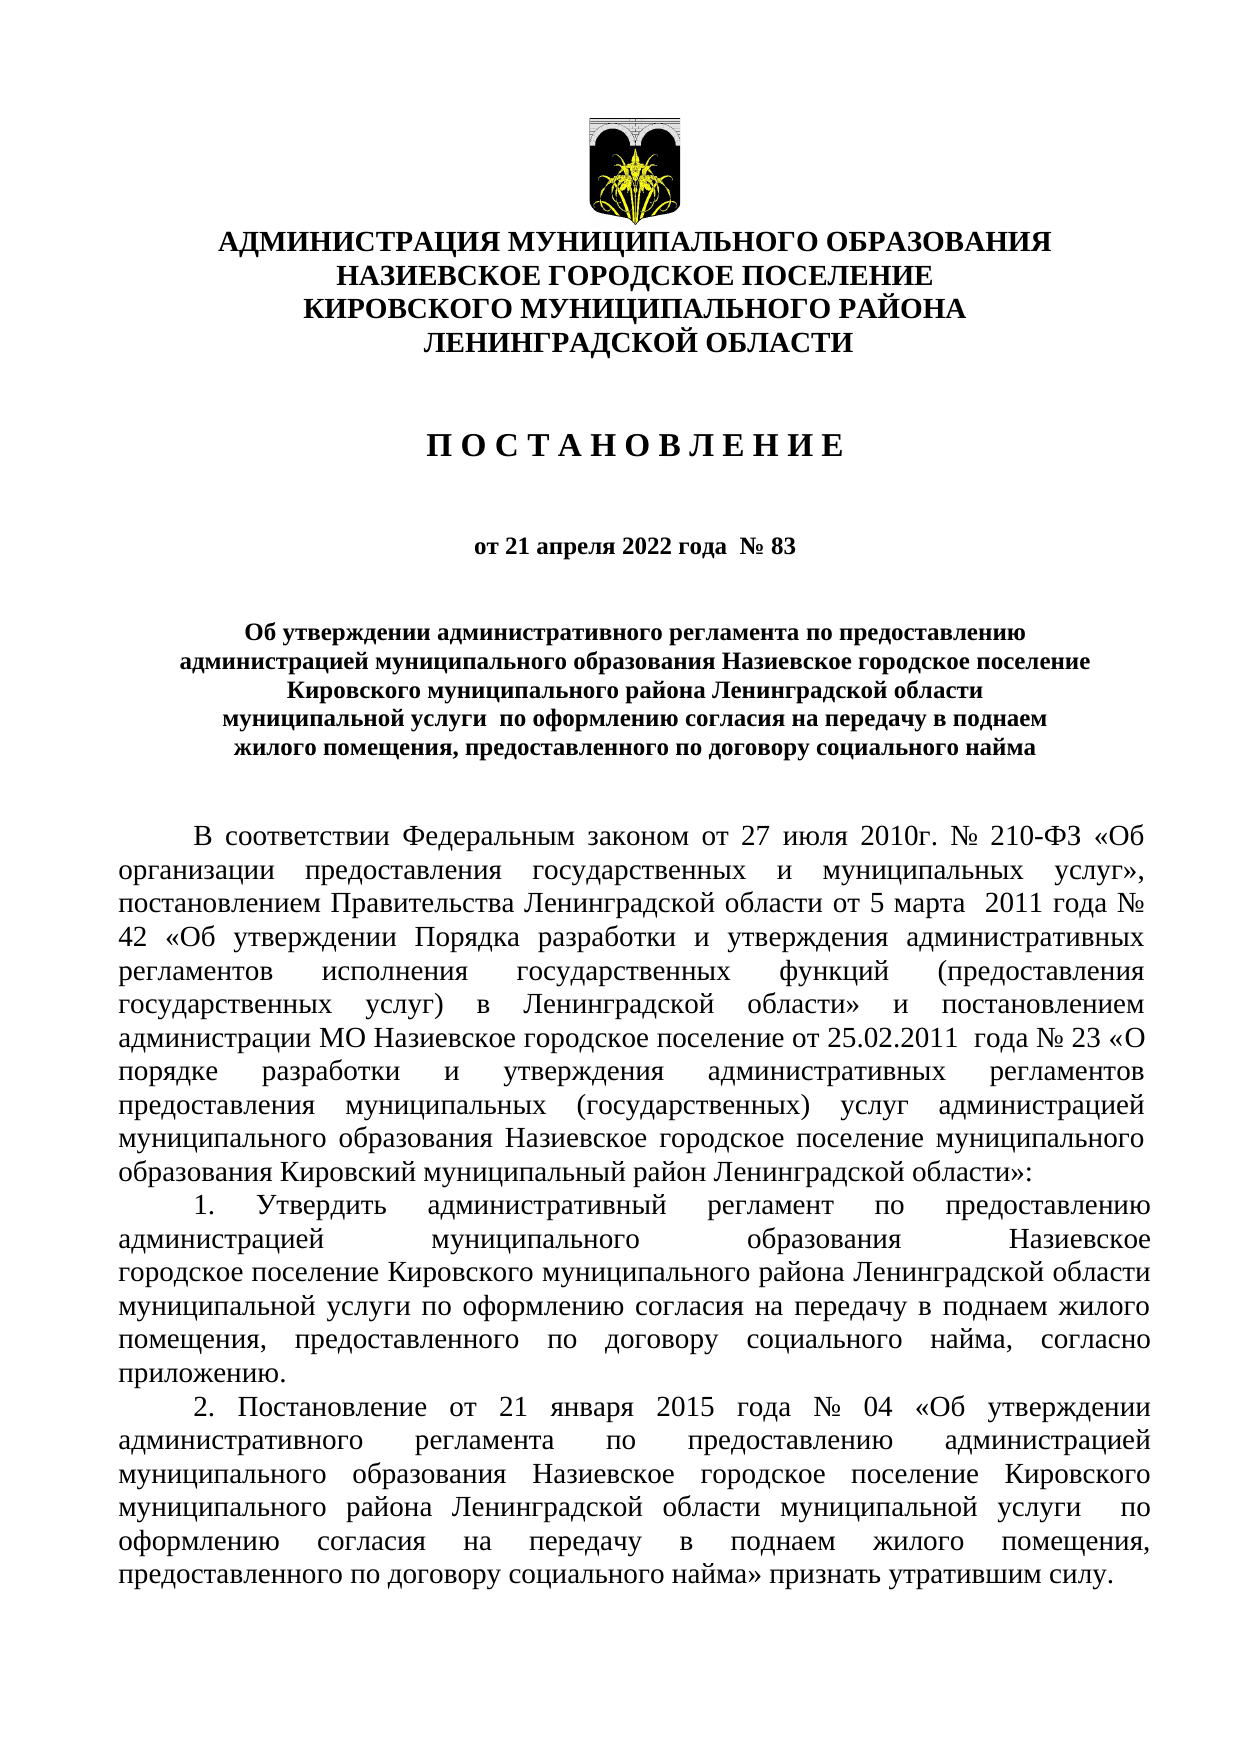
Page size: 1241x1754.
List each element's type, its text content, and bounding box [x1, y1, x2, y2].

text П О С Т А Н О В Л Е Н И Е [118, 426, 1152, 464]
text НАЗИЕВСКОЕ ГОРОДСКОЕ ПОСЕЛЕНИЕ [118, 258, 1152, 291]
text Об утверждении административного регламента по предоставлению [118, 617, 1152, 646]
text В соответствии Федеральным законом от 27 июля 2010г. № 210-ФЗ «Об организации предоставления государственных и муниципальных услуг», постановлением Правительства Ленинградской области от 5 марта 2011 года № 42 «Об утверждении Порядка разработки и утверждения административных регламентов исполнения государственных функций (предоставления государственных услуг) в Ленинградской области» и постановлением администрации МО Назиевское городское поселение от 25.02.2011 года № 23 «О порядке разработки и утверждения административных регламентов предоставления муниципальных (государственных) услуг администрацией муниципального образования Назиевское городское поселение муниципального образования Кировский муниципальный район Ленинградской области»: [118, 818, 1145, 1187]
text КИРОВСКОГО МУНИЦИПАЛЬНОГО РАЙОНА [118, 291, 1152, 325]
text администрацией муниципального образования Назиевское городское поселение Кировского муниципального района Ленинградской области [118, 646, 1152, 703]
picture [589, 118, 681, 225]
text от 21 апреля 2022 года № 83 [118, 531, 1152, 560]
text муниципальной услуги по оформлению согласия на передачу в поднаем жилого помещения, предоставленного по договору социального найма [118, 703, 1152, 761]
text АДМИНИСТРАЦИЯ МУНИЦИПАЛЬНОГО ОБРАЗОВАНИЯ [118, 224, 1152, 258]
text ЛЕНИНГРАДСКОЙ ОБЛАСТИ [118, 325, 1152, 358]
text 1. Утвердить административный регламент по предоставлению администрацией муниципального образования Назиевское городское поселение Кировского муниципального района Ленинградской области муниципальной услуги по оформлению согласия на передачу в поднаем жилого помещения, предоставленного по договору социального найма, согласно приложению. [118, 1187, 1152, 1389]
text 2. Постановление от 21 января 2015 года № 04 «Об утверждении административного регламента по предоставлению администрацией муниципального образования Назиевское городское поселение Кировского муниципального района Ленинградской области муниципальной услуги по оформлению согласия на передачу в поднаем жилого помещения, предоставленного по договору социального найма» признать утратившим силу. [118, 1389, 1152, 1590]
